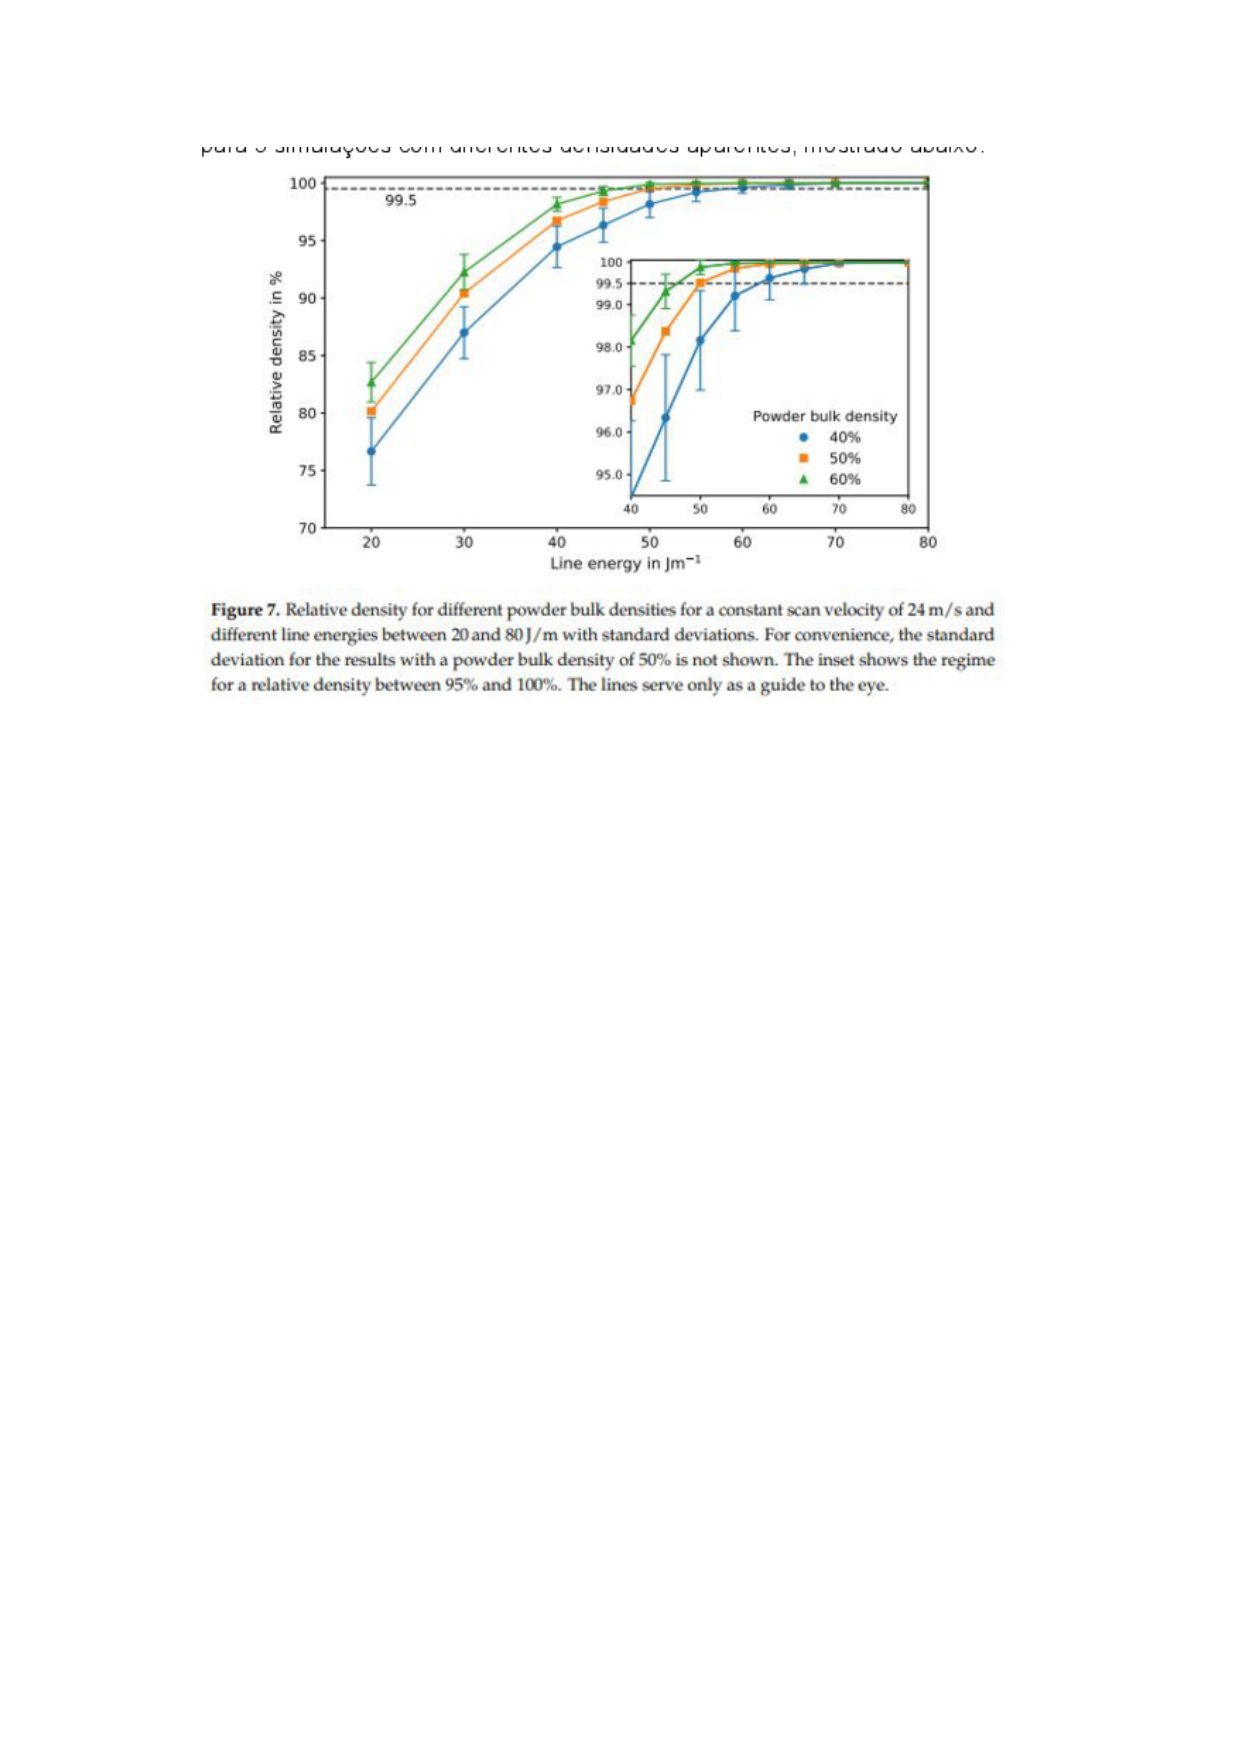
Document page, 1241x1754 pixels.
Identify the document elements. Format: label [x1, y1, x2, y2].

picture [177, 147, 1063, 715]
